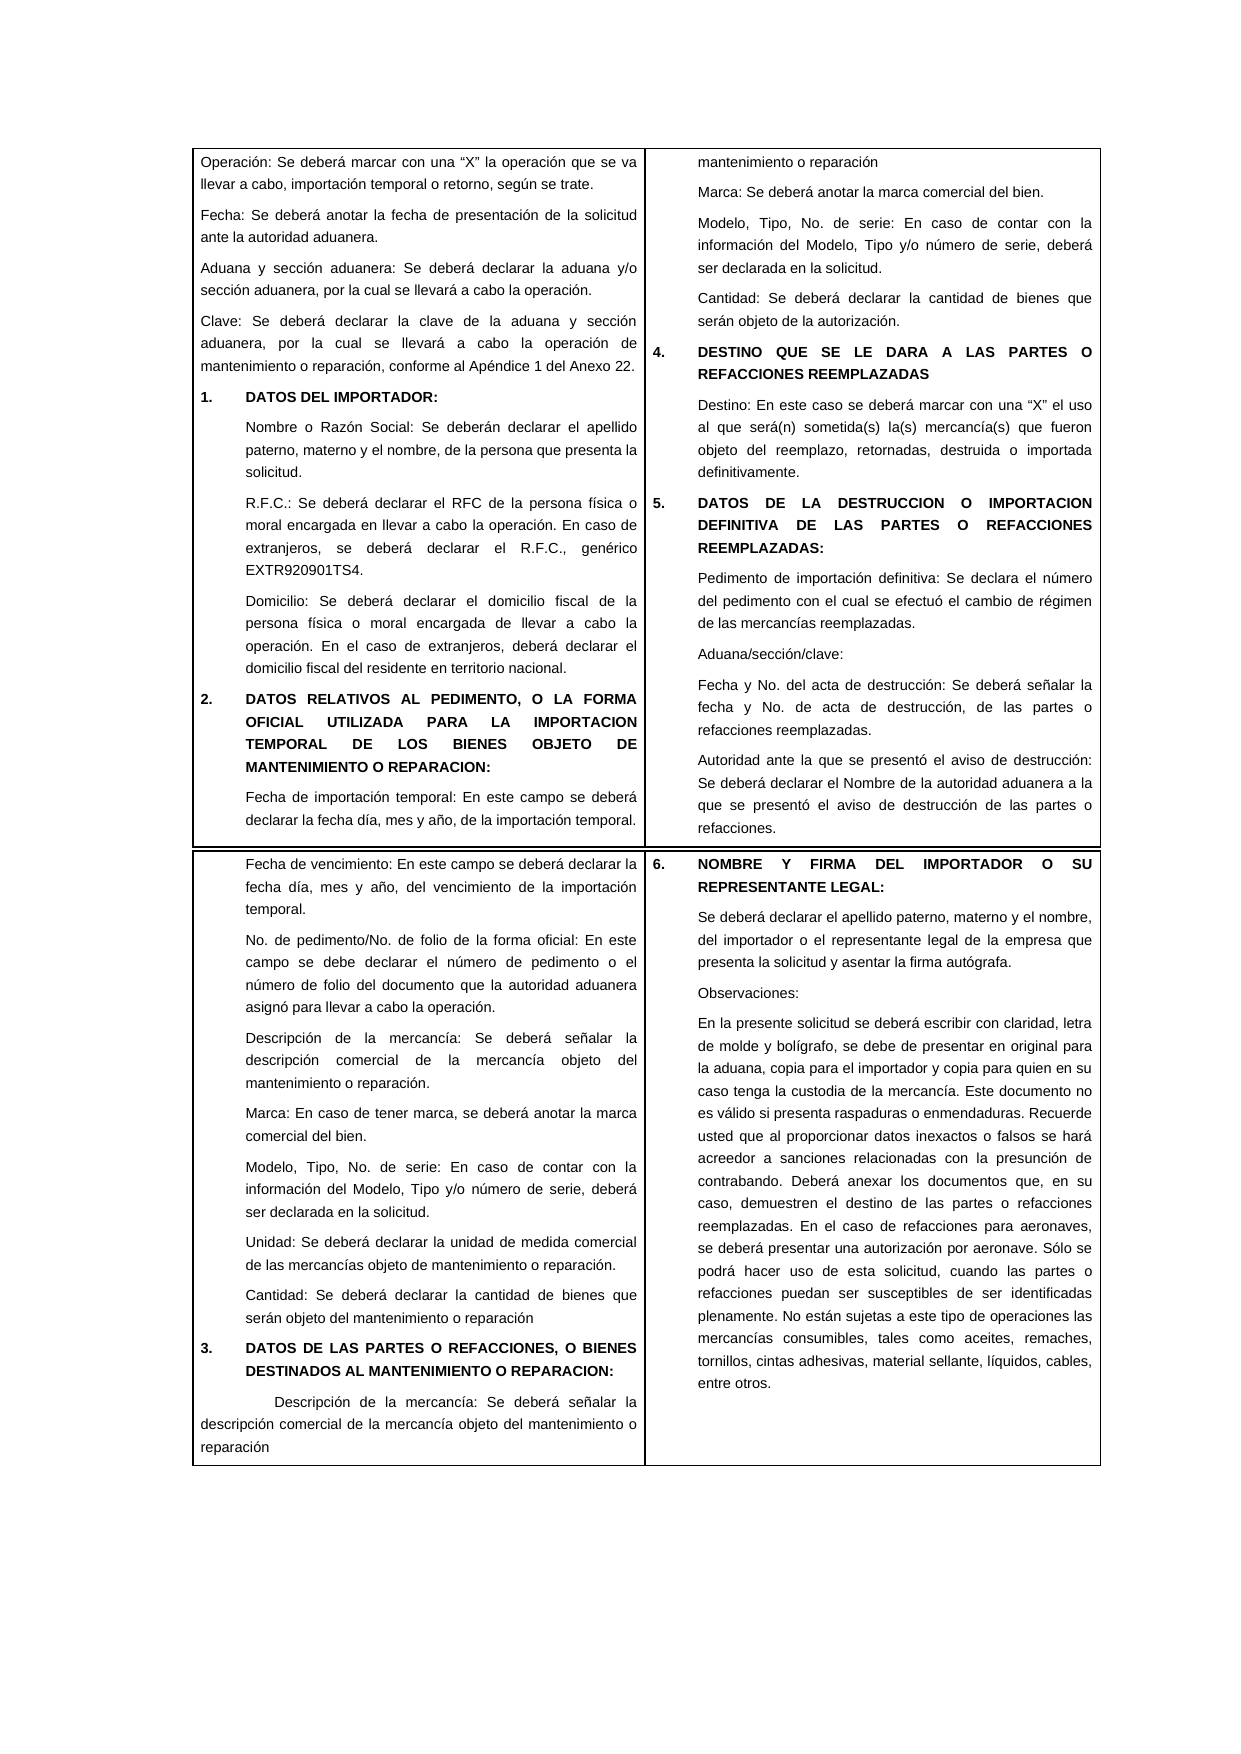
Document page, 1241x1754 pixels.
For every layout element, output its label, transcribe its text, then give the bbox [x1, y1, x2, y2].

table_header Fecha de vencimiento: En este campo se deberá declarar la fecha día, mes y año, del vencimiento de la importación temporal. No. de pedimento/No. de folio de la forma oficial: En este campo se debe declarar el número de pedimento o el número de folio del documento que la autoridad aduanera asignó para llevar a cabo la operación. Descripción de la mercancía: Se deberá señalar la descripción comercial de la mercancía objeto del mantenimiento o reparación. Marca: En caso de tener marca, se deberá anotar la marca comercial del bien. Modelo, Tipo, No. de serie: En caso de contar con la información del Modelo, Tipo y/o número de serie, deberá ser declarada en la solicitud. Unidad: Se deberá declarar la unidad de medida comercial de las mercancías objeto de mantenimiento o reparación. Cantidad: Se deberá declarar la cantidad de bienes que serán objeto del mantenimiento o reparación 3. DATOS DE LAS PARTES O REFACCIONES, O BIENES DESTINADOS AL MANTENIMIENTO O REPARACION: Descripción de la mercancía: Se deberá señalar la descripción comercial de la mercancía objeto del mantenimiento o reparación [194, 852, 644, 1465]
table_header 6. NOMBRE Y FIRMA DEL IMPORTADOR O SU REPRESENTANTE LEGAL: Se deberá declarar el apellido paterno, materno y el nombre, del importador o el representante legal de la empresa que presenta la solicitud y asentar la firma autógrafa. Observaciones: En la presente solicitud se deberá escribir con claridad, letra de molde y bolígrafo, se debe de presentar en original para la aduana, copia para el importador y copia para quien en su caso tenga la custodia de la mercancía. Este documento no es válido si presenta raspaduras o enmendaduras. Recuerde usted que al proporcionar datos inexactos o falsos se hará acreedor a sanciones relacionadas con la presunción de contrabando. Deberá anexar los documentos que, en su caso, demuestren el destino de las partes o refacciones reemplazadas. En el caso de refacciones para aeronaves, se deberá presentar una autorización por aeronave. Sólo se podrá hacer uso de esta solicitud, cuando las partes o refacciones puedan ser susceptibles de ser identificadas plenamente. No están sujetas a este tipo de operaciones las mercancías consumibles, tales como aceites, remaches, tornillos, cintas adhesivas, material sellante, líquidos, cables, entre otros. [646, 852, 1100, 1465]
